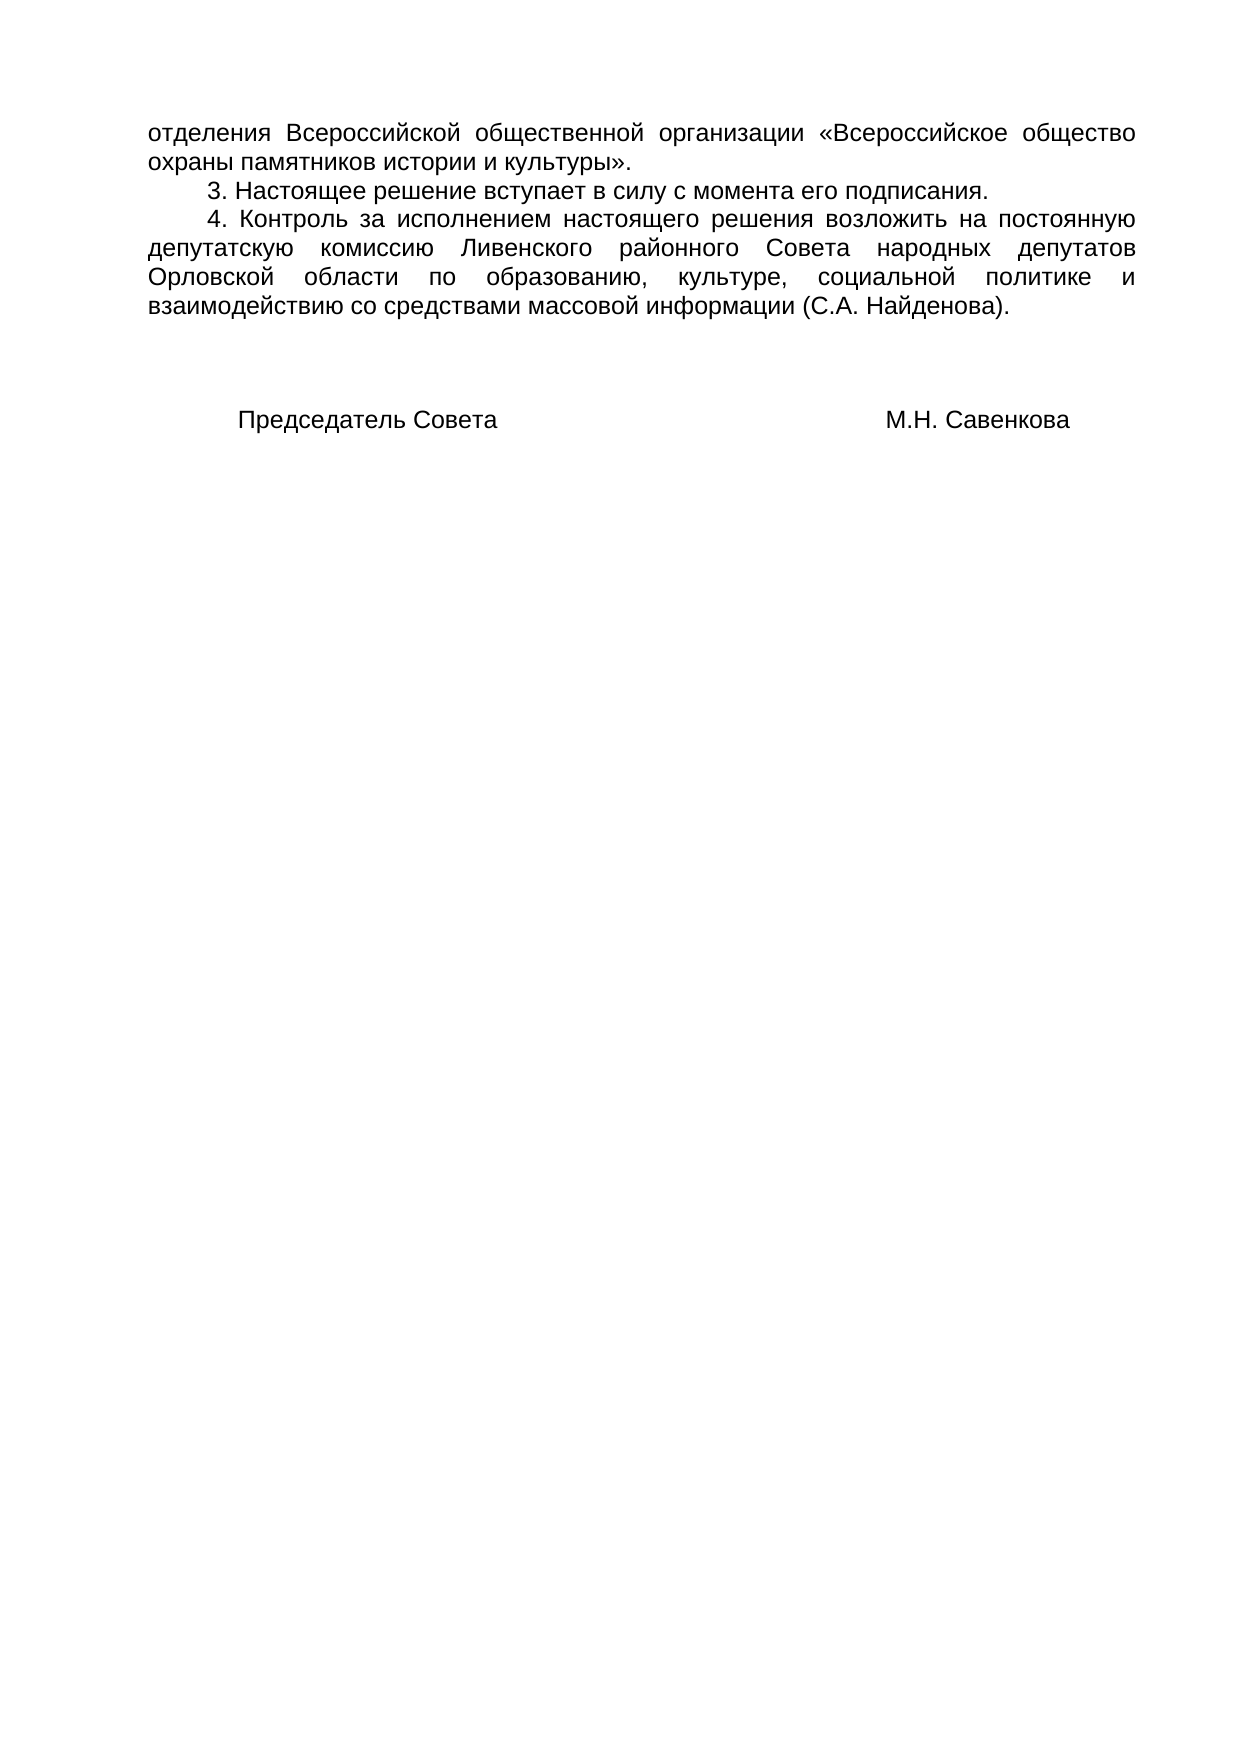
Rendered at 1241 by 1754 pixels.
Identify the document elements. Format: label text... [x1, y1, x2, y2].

text 3. Настоящее решение вступает в силу с момента его подписания. [148, 176, 1137, 204]
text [148, 118, 1137, 176]
text 4. Контроль за исполнением настоящего решения возложить на постоянную депутатскую комиссию Ливенского районного Совета народных депутатов Орловской области по образованию, культуре, социальной политике и взаимодействию со средствами массовой информации (С.А. Найденова). [148, 204, 1137, 319]
text Председатель Совета М.Н. Савенкова [148, 405, 1137, 434]
